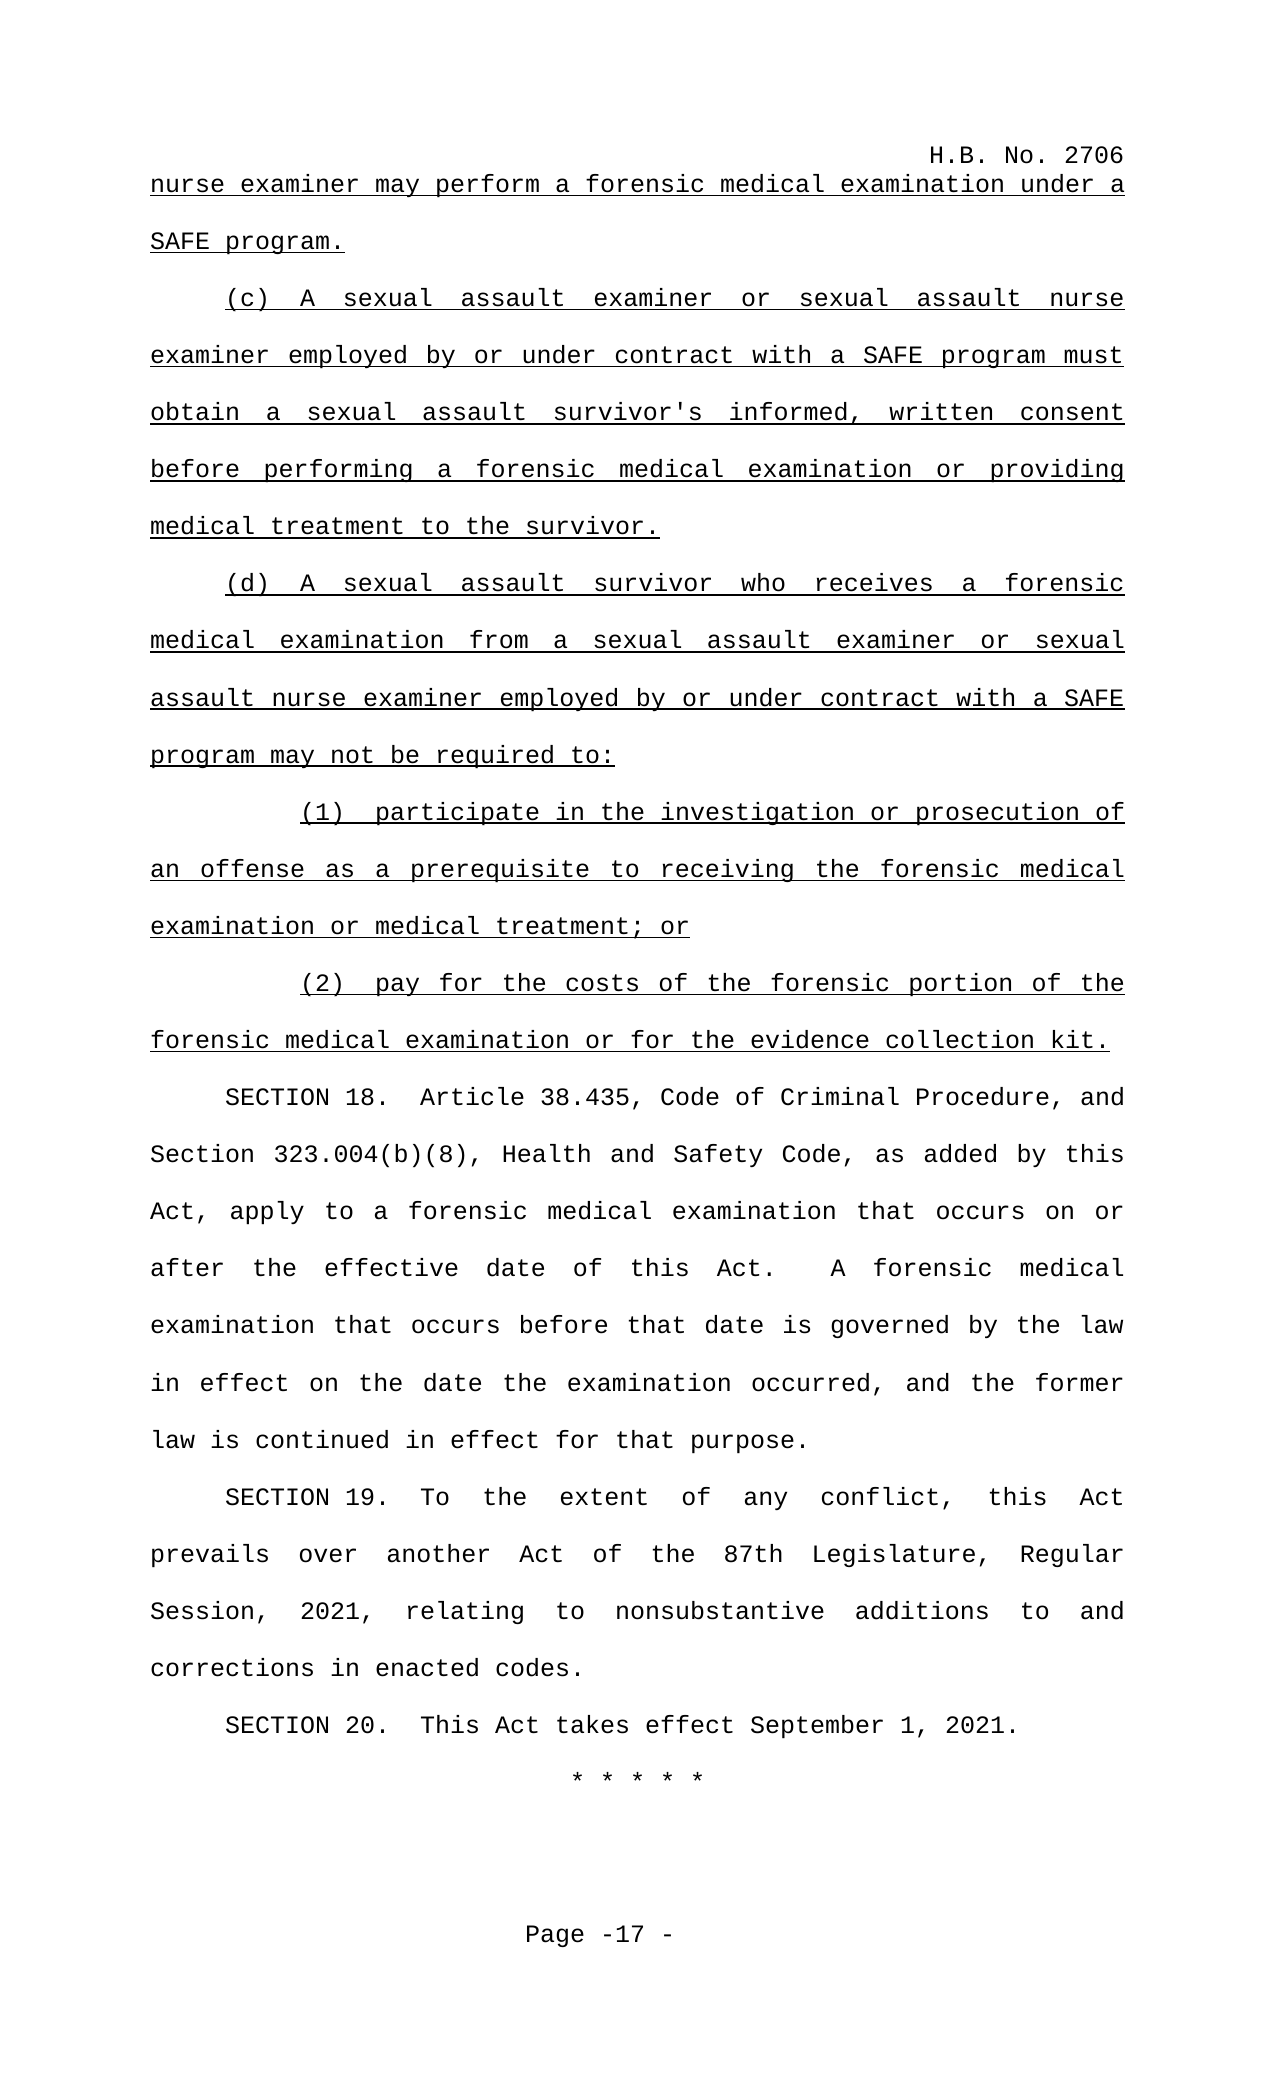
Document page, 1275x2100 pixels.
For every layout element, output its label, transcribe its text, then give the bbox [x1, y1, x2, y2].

text (d) A sexual assault survivor who receives a forensic medical examination from a sexual assault examiner or sexual assault nurse examiner employed by or under contract with a SAFE program may not be required to: [150, 653, 1125, 708]
text (c) A sexual assault examiner or sexual assault nurse examiner employed by or under contract with a SAFE program must obtain a sexual assault survivor's informed, written consent before performing a forensic medical examination or providing medical treatment to the survivor. [150, 425, 1125, 480]
text (d) A sexual assault survivor who receives a forensic medical examination from a sexual assault examiner or sexual assault nurse examiner employed by or under contract with a SAFE program may not be required to: [150, 571, 1125, 651]
text SECTION 18. Article 38.435, Code of Criminal Procedure, and Section 323.004(b)(8), Health and Safety Code, as added by this Act, apply to a forensic medical examination that occurs on or after the effective date of this Act. A forensic medical examination that occurs before that date is governed by the law in effect on the date the examination occurred, and the former law is continued in effect for that purpose. [150, 1084, 1125, 1456]
text (c) A sexual assault examiner or sexual assault nurse examiner employed by or under contract with a SAFE program must obtain a sexual assault survivor's informed, written consent before performing a forensic medical examination or providing medical treatment to the survivor. [150, 482, 1125, 542]
text (1) participate in the investigation or prosecution of an offense as a prerequisite to receiving the forensic medical examination or medical treatment; or [150, 881, 1125, 942]
text (1) participate in the investigation or prosecution of an offense as a prerequisite to receiving the forensic medical examination or medical treatment; or [150, 799, 1125, 880]
text SECTION 19. To the extent of any conflict, this Act prevails over another Act of the 87th Legislature, Regular Session, 2021, relating to nonsubstantive additions to and corrections in enacted codes. [150, 1484, 1125, 1684]
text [150, 196, 1125, 257]
text (d) A sexual assault survivor who receives a forensic medical examination from a sexual assault examiner or sexual assault nurse examiner employed by or under contract with a SAFE program may not be required to: [150, 710, 1125, 771]
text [150, 171, 1125, 195]
text (2) pay for the costs of the forensic portion of the forensic medical examination or for the evidence collection kit. [150, 970, 1125, 1056]
text (c) A sexual assault examiner or sexual assault nurse examiner employed by or under contract with a SAFE program must obtain a sexual assault survivor's informed, written consent before performing a forensic medical examination or providing medical treatment to the survivor. [150, 285, 1125, 423]
text SECTION 20. This Act takes effect September 1, 2021. [150, 1712, 1125, 1741]
text * * * * * [150, 1769, 1125, 1798]
